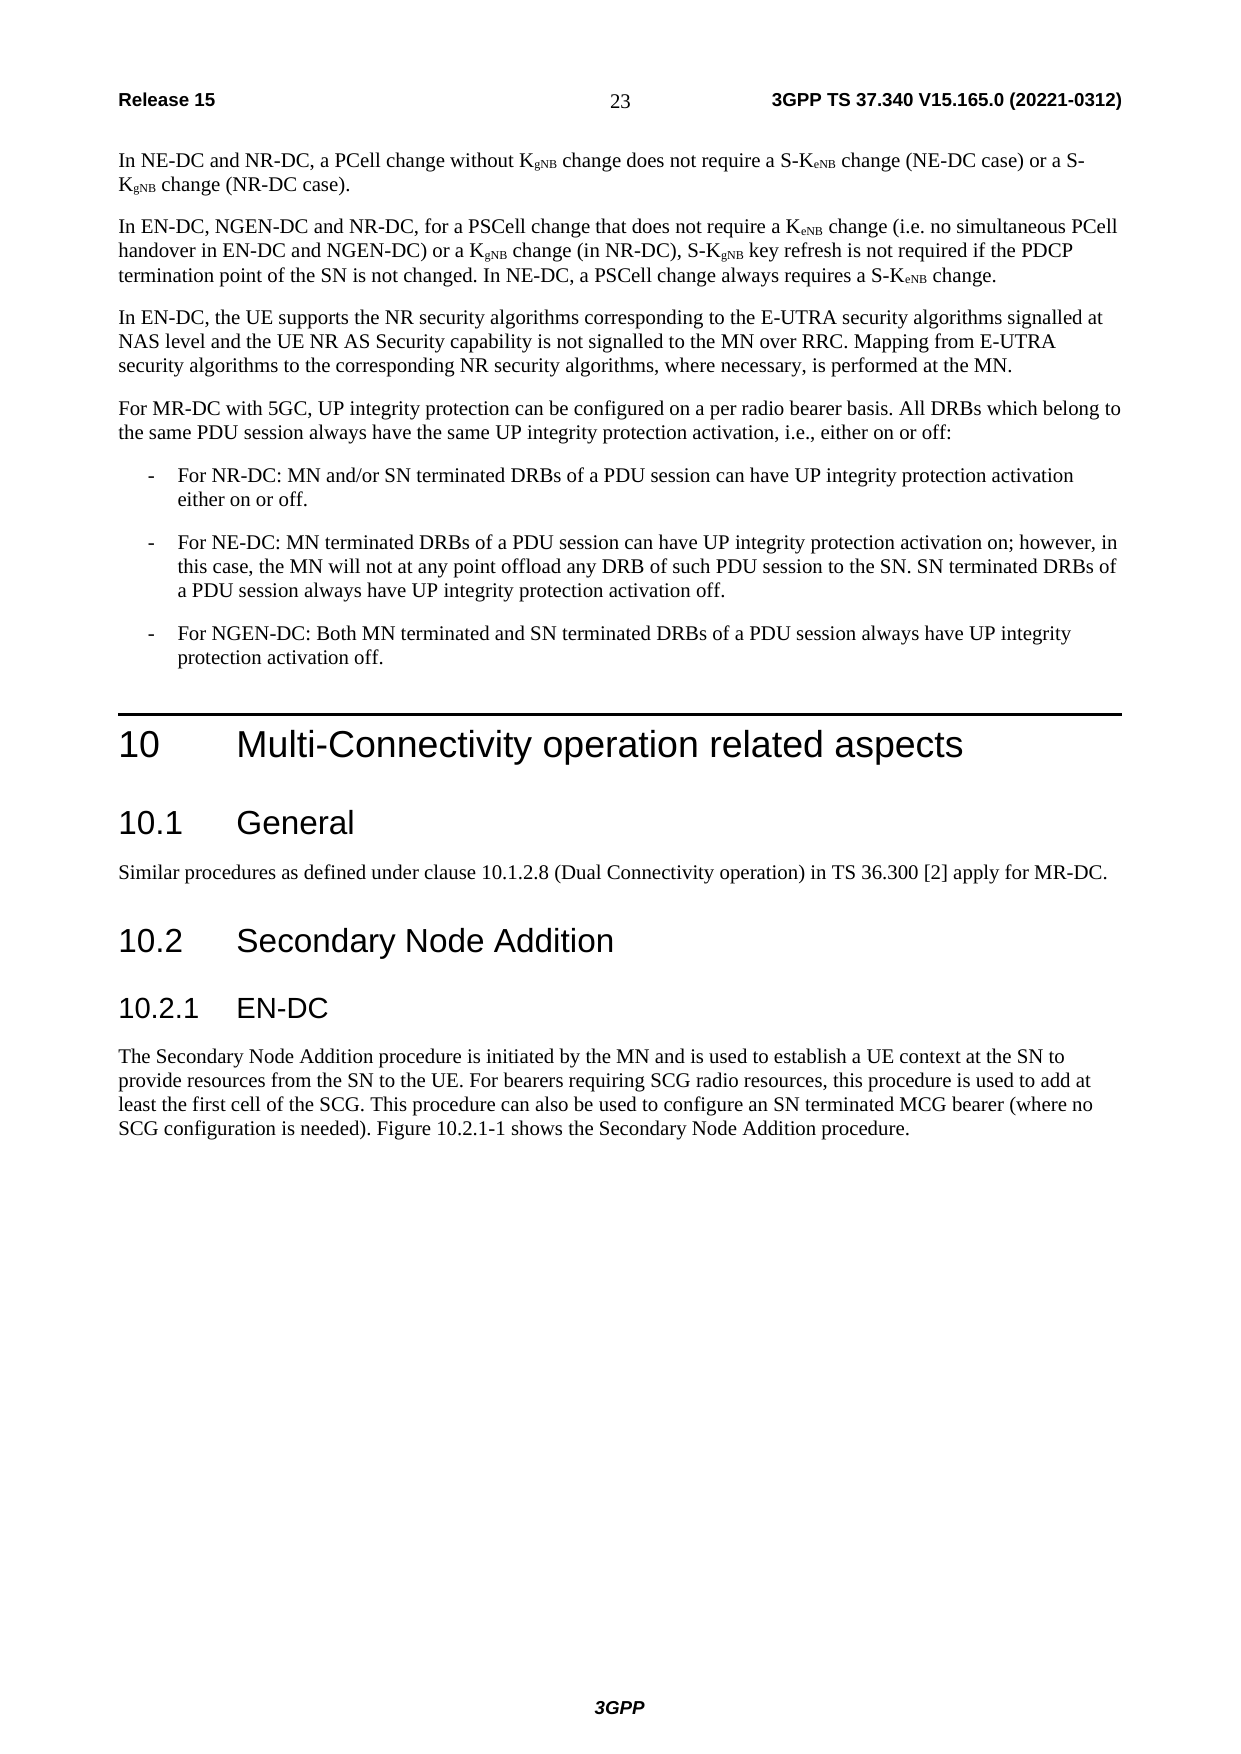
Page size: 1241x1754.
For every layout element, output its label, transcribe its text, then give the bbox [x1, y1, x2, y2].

text - For NE-DC: MN terminated DRBs of a PDU session can have UP integrity protection activation on; however, in this case, the MN will not at any point offload any DRB of such PDU session to the SN. SN terminated DRBs of a PDU session always have UP integrity protection activation off. [148, 530, 1122, 602]
text In EN-DC, NGEN-DC and NR-DC, for a PSCell change that does not require a KeNB change (i.e. no simultaneous PCell handover in EN-DC and NGEN-DC) or a KgNB change (in NR-DC), S-KgNB key refresh is not required if the PDCP termination point of the SN is not changed. In NE-DC, a PSCell change always requires a S-KeNB change. [118, 214, 1122, 287]
text For MR-DC with 5GC, UP integrity protection can be configured on a per radio bearer basis. All DRBs which belong to the same PDU session always have the same UP integrity protection activation, i.e., either on or off: [118, 396, 1122, 444]
text - For NGEN-DC: Both MN terminated and SN terminated DRBs of a PDU session always have UP integrity protection activation off. [148, 621, 1122, 669]
text - For NR-DC: MN and/or SN terminated DRBs of a PDU session can have UP integrity protection activation either on or off. [148, 463, 1122, 511]
text In EN-DC, the UE supports the NR security algorithms corresponding to the E-UTRA security algorithms signalled at NAS level and the UE NR AS Security capability is not signalled to the MN over RRC. Mapping from E-UTRA security algorithms to the corresponding NR security algorithms, where necessary, is performed at the MN. [118, 305, 1122, 377]
subtitle 10 Multi-Connectivity operation related aspects [118, 716, 1122, 765]
text In NE-DC and NR-DC, a PCell change without KgNB change does not require a S-KeNB change (NE-DC case) or a S-KgNB change (NR-DC case). [118, 147, 1122, 196]
text Similar procedures as defined under clause 10.1.2.8 (Dual Connectivity operation) in TS 36.300 [2] apply for MR-DC. [118, 860, 1122, 884]
subtitle 10.2.1 EN-DC [118, 991, 1122, 1025]
subtitle 10.1 General [118, 803, 1122, 841]
subtitle 10.2 Secondary Node Addition [118, 922, 1122, 960]
text The Secondary Node Addition procedure is initiated by the MN and is used to establish a UE context at the SN to provide resources from the SN to the UE. For bearers requiring SCG radio resources, this procedure is used to add at least the first cell of the SCG. This procedure can also be used to configure an SN terminated MCG bearer (where no SCG configuration is needed). Figure 10.2.1-1 shows the Secondary Node Addition procedure. [118, 1043, 1122, 1140]
